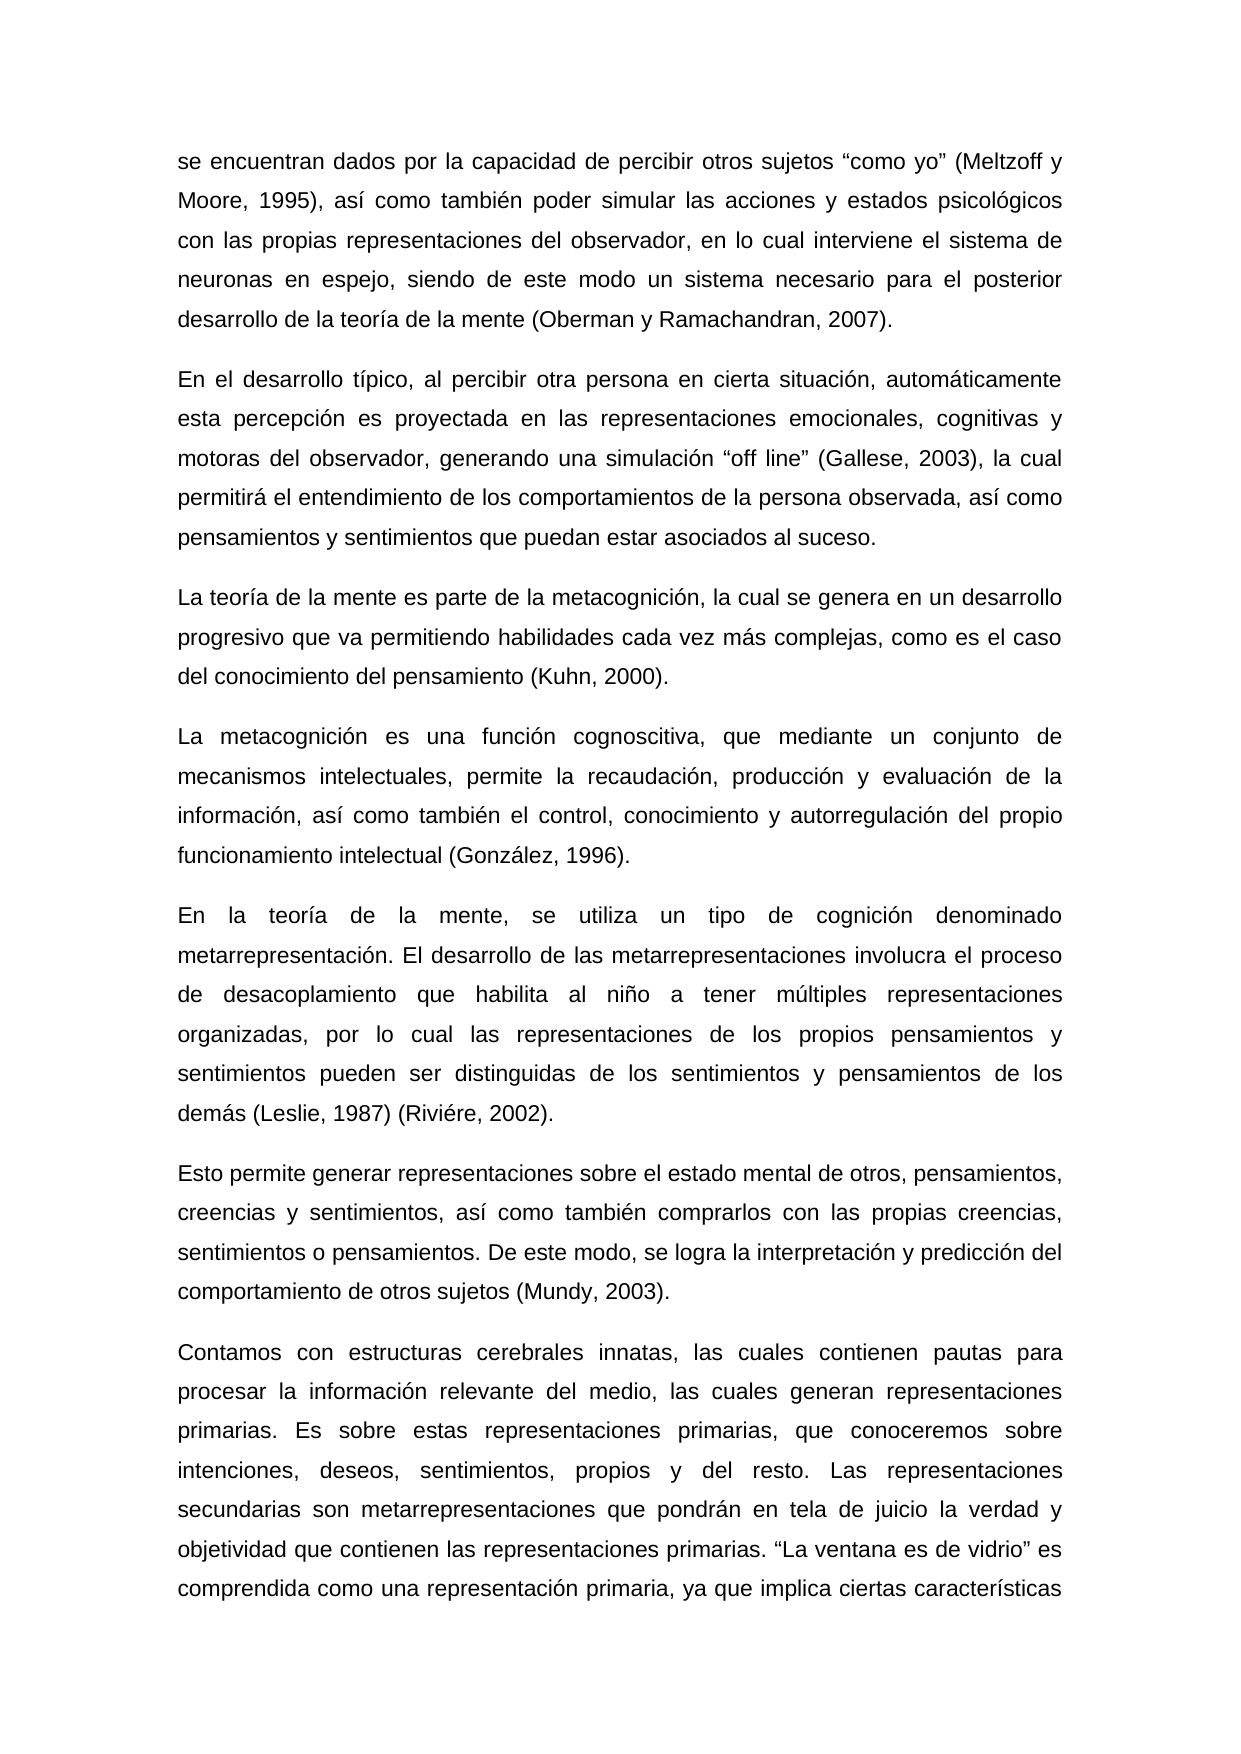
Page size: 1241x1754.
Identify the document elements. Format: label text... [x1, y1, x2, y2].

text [177, 148, 1063, 332]
text La metacognición es una función cognoscitiva, que mediante un conjunto de mecanismos intelectuales, permite la recaudación, producción y evaluación de la información, así como también el control, conocimiento y autorregulación del propio funcionamiento intelectual (González, 1996). [177, 723, 1063, 868]
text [177, 1338, 1063, 1602]
text En la teoría de la mente, se utiliza un tipo de cognición denominado metarrepresentación. El desarrollo de las metarrepresentaciones involucra el proceso de desacoplamiento que habilita al niño a tener múltiples representaciones organizadas, por lo cual las representaciones de los propios pensamientos y sentimientos pueden ser distinguidas de los sentimientos y pensamientos de los demás (Leslie, 1987) (Riviére, 2002). [177, 902, 1063, 1126]
text Esto permite generar representaciones sobre el estado mental de otros, pensamientos, creencias y sentimientos, así como también comprarlos con las propias creencias, sentimientos o pensamientos. De este modo, se logra la interpretación y predicción del comportamiento de otros sujetos (Mundy, 2003). [177, 1160, 1063, 1304]
text En el desarrollo típico, al percibir otra persona en cierta situación, automáticamente esta percepción es proyectada en las representaciones emocionales, cognitivas y motoras del observador, generando una simulación “off line” (Gallese, 2003), la cual permitirá el entendimiento de los comportamientos de la persona observada, así como pensamientos y sentimientos que puedan estar asociados al suceso. [177, 366, 1063, 550]
text La teoría de la mente es parte de la metacognición, la cual se genera en un desarrollo progresivo que va permitiendo habilidades cada vez más complejas, como es el caso del conocimiento del pensamiento (Kuhn, 2000). [177, 584, 1063, 689]
